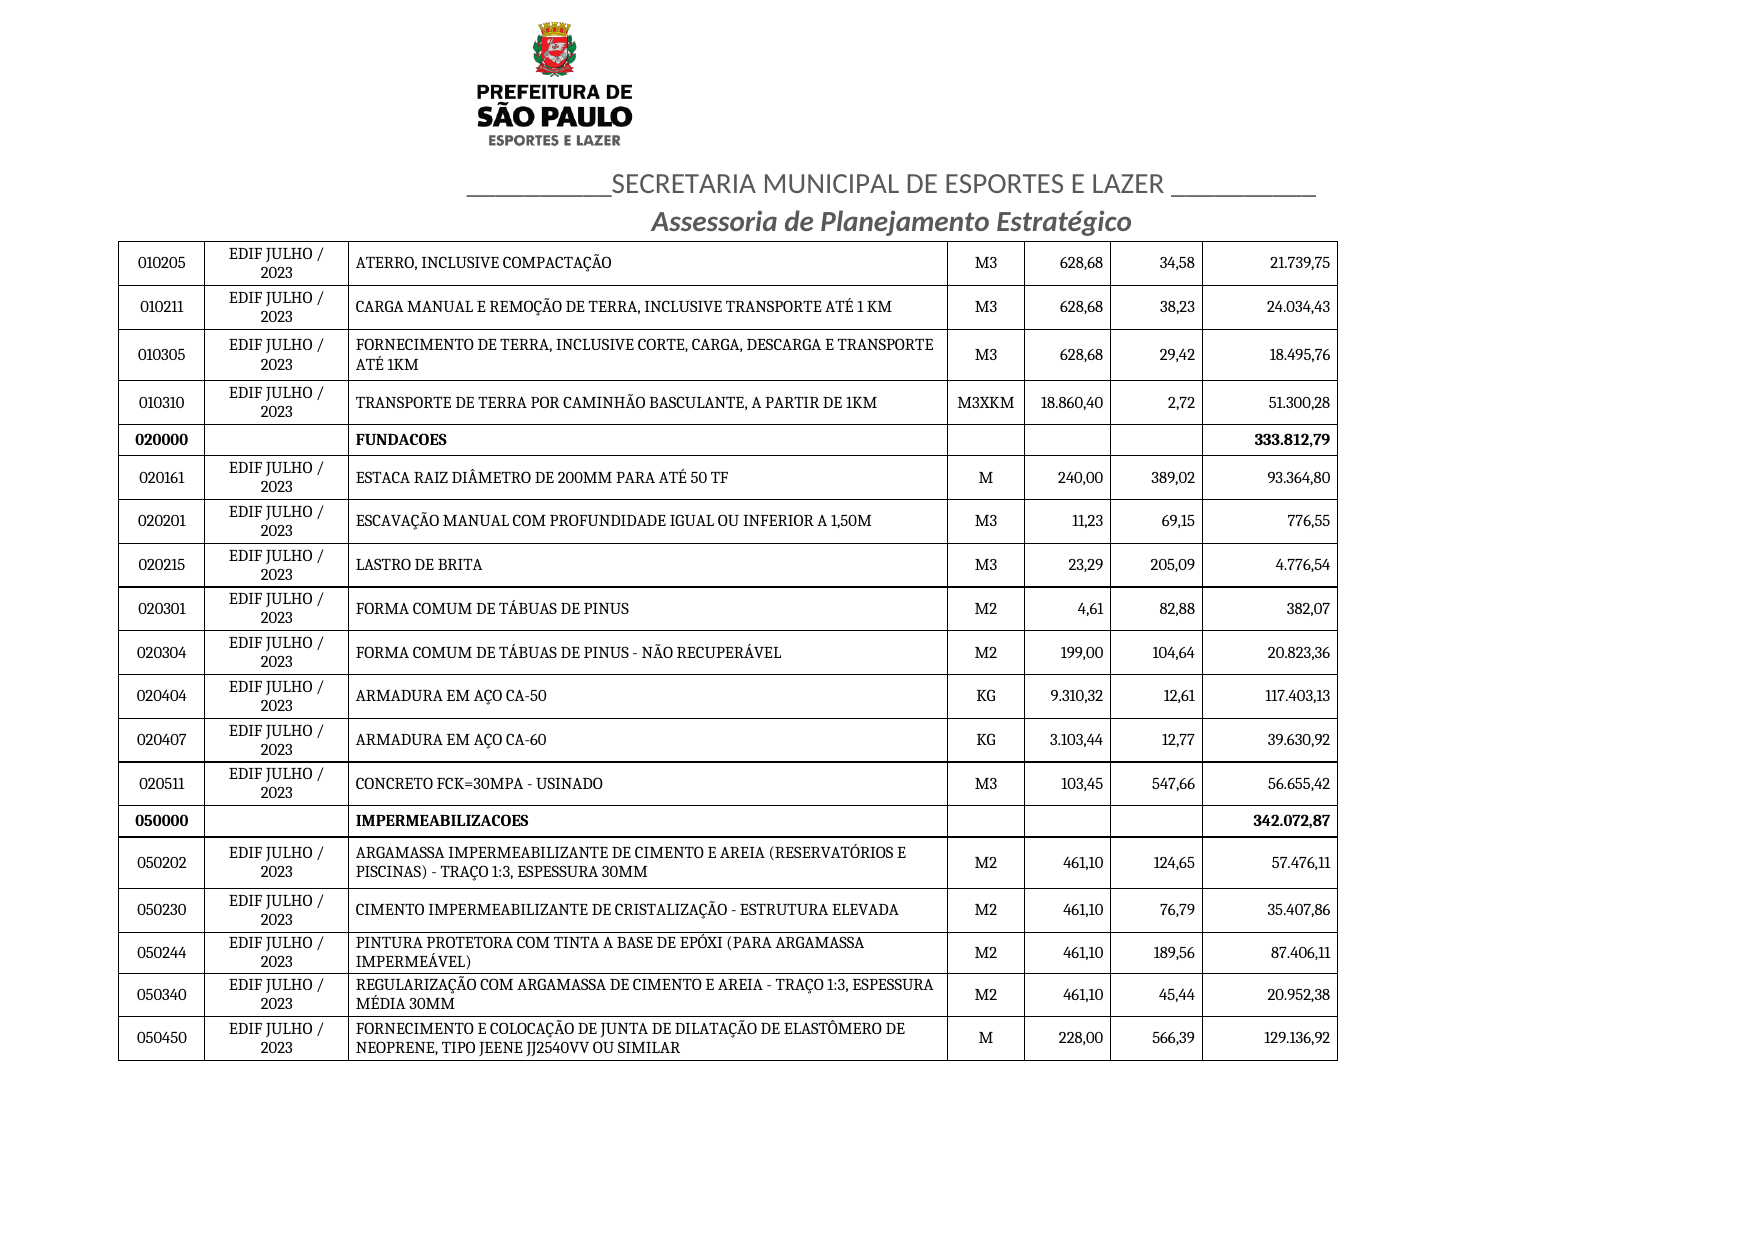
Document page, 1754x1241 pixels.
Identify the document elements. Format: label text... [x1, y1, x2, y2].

table_cell 4,61 [1025, 588, 1110, 630]
table_cell 333.812,79 [1203, 425, 1337, 455]
table_cell M3XKM [948, 381, 1024, 424]
table_cell M2 [948, 588, 1024, 630]
table_cell M2 [948, 631, 1024, 674]
table_cell M2 [948, 933, 1024, 972]
table_cell 776,55 [1203, 500, 1337, 543]
table_cell 020161 [119, 456, 204, 499]
table_cell 12,77 [1111, 719, 1202, 761]
table_cell M3 [948, 242, 1024, 285]
table_cell PINTURA PROTETORA COM TINTA A BASE DE EPÓXI (PARA ARGAMASSA IMPERMEÁVEL) [349, 933, 947, 972]
table_cell 23,29 [1025, 544, 1110, 586]
table_cell REGULARIZAÇÃO COM ARGAMASSA DE CIMENTO E AREIA - TRAÇO 1:3, ESPESSURA MÉDIA 30MM [349, 974, 947, 1016]
table_cell 2,72 [1111, 381, 1202, 424]
table_cell 050340 [119, 974, 204, 1016]
table_cell EDIF JULHO / 2023 [205, 286, 348, 329]
table_cell 020301 [119, 588, 204, 630]
table_cell 129.136,92 [1203, 1017, 1337, 1060]
table_cell ARMADURA EM AÇO CA-60 [349, 719, 947, 761]
table_cell 57.476,11 [1203, 838, 1337, 888]
table_cell 93.364,80 [1203, 456, 1337, 499]
table_cell 020215 [119, 544, 204, 586]
table_cell 69,15 [1111, 500, 1202, 543]
table_cell [1111, 425, 1202, 455]
table_cell 020304 [119, 631, 204, 674]
table_cell 20.952,38 [1203, 974, 1337, 1016]
table_cell 117.403,13 [1203, 675, 1337, 718]
table_cell 39.630,92 [1203, 719, 1337, 761]
table_cell M2 [948, 974, 1024, 1016]
table_cell [1025, 425, 1110, 455]
table_cell 124,65 [1111, 838, 1202, 888]
table_cell CARGA MANUAL E REMOÇÃO DE TERRA, INCLUSIVE TRANSPORTE ATÉ 1 KM [349, 286, 947, 329]
table_cell 189,56 [1111, 933, 1202, 972]
table_cell FORNECIMENTO E COLOCAÇÃO DE JUNTA DE DILATAÇÃO DE ELASTÔMERO DE NEOPRENE, TIPO JEENE JJ2540VV OU SIMILAR [349, 1017, 947, 1060]
table_cell ESCAVAÇÃO MANUAL COM PROFUNDIDADE IGUAL OU INFERIOR A 1,50M [349, 500, 947, 543]
table_cell ARMADURA EM AÇO CA-50 [349, 675, 947, 718]
table_cell 547,66 [1111, 763, 1202, 805]
table_cell 4.776,54 [1203, 544, 1337, 586]
table_cell 24.034,43 [1203, 286, 1337, 329]
table_cell 382,07 [1203, 588, 1337, 630]
table_cell 020511 [119, 763, 204, 805]
table_cell 87.406,11 [1203, 933, 1337, 972]
table_cell EDIF JULHO / 2023 [205, 763, 348, 805]
table_cell 104,64 [1111, 631, 1202, 674]
table_cell 35.407,86 [1203, 889, 1337, 932]
table_cell 56.655,42 [1203, 763, 1337, 805]
table_cell 461,10 [1025, 974, 1110, 1016]
table_cell EDIF JULHO / 2023 [205, 242, 348, 285]
table_cell LASTRO DE BRITA [349, 544, 947, 586]
table_cell 010310 [119, 381, 204, 424]
table_cell M3 [948, 330, 1024, 380]
table_cell 050244 [119, 933, 204, 972]
table_cell FORMA COMUM DE TÁBUAS DE PINUS [349, 588, 947, 630]
table_cell 240,00 [1025, 456, 1110, 499]
table_cell 566,39 [1111, 1017, 1202, 1060]
table_cell 010305 [119, 330, 204, 380]
table_cell FORMA COMUM DE TÁBUAS DE PINUS - NÃO RECUPERÁVEL [349, 631, 947, 674]
table_cell EDIF JULHO / 2023 [205, 675, 348, 718]
table_cell 050000 [119, 806, 204, 836]
table_cell EDIF JULHO / 2023 [205, 330, 348, 380]
table_cell M2 [948, 838, 1024, 888]
table_cell ARGAMASSA IMPERMEABILIZANTE DE CIMENTO E AREIA (RESERVATÓRIOS E PISCINAS) - TRAÇO 1:3, ESPESSURA 30MM [349, 838, 947, 888]
table_cell [205, 425, 348, 455]
table_cell M3 [948, 500, 1024, 543]
table_cell EDIF JULHO / 2023 [205, 588, 348, 630]
table_cell 82,88 [1111, 588, 1202, 630]
table_cell KG [948, 675, 1024, 718]
table_cell 199,00 [1025, 631, 1110, 674]
table_cell M3 [948, 763, 1024, 805]
table_cell M3 [948, 544, 1024, 586]
table_cell 461,10 [1025, 889, 1110, 932]
table_cell FUNDACOES [349, 425, 947, 455]
table_cell 18.495,76 [1203, 330, 1337, 380]
table_cell [1111, 806, 1202, 836]
table_cell 11,23 [1025, 500, 1110, 543]
table_cell 010211 [119, 286, 204, 329]
table_cell EDIF JULHO / 2023 [205, 500, 348, 543]
table_cell CONCRETO FCK=30MPA - USINADO [349, 763, 947, 805]
table_cell 342.072,87 [1203, 806, 1337, 836]
table_cell 461,10 [1025, 933, 1110, 972]
table_cell EDIF JULHO / 2023 [205, 933, 348, 972]
table_cell 020201 [119, 500, 204, 543]
table_cell EDIF JULHO / 2023 [205, 544, 348, 586]
table_cell M3 [948, 286, 1024, 329]
table_cell EDIF JULHO / 2023 [205, 631, 348, 674]
table_cell ESTACA RAIZ DIÂMETRO DE 200MM PARA ATÉ 50 TF [349, 456, 947, 499]
table_cell 29,42 [1111, 330, 1202, 380]
table_cell 050202 [119, 838, 204, 888]
table_cell 628,68 [1025, 286, 1110, 329]
table_cell 45,44 [1111, 974, 1202, 1016]
table_cell M [948, 456, 1024, 499]
table_cell 34,58 [1111, 242, 1202, 285]
table_cell 461,10 [1025, 838, 1110, 888]
table_cell EDIF JULHO / 2023 [205, 456, 348, 499]
table_cell EDIF JULHO / 2023 [205, 1017, 348, 1060]
table_cell [948, 425, 1024, 455]
table_cell KG [948, 719, 1024, 761]
table_cell 020407 [119, 719, 204, 761]
table_cell TRANSPORTE DE TERRA POR CAMINHÃO BASCULANTE, A PARTIR DE 1KM [349, 381, 947, 424]
table_cell EDIF JULHO / 2023 [205, 838, 348, 888]
table_cell 20.823,36 [1203, 631, 1337, 674]
table_cell EDIF JULHO / 2023 [205, 719, 348, 761]
table_cell IMPERMEABILIZACOES [349, 806, 947, 836]
table_cell M [948, 1017, 1024, 1060]
table_cell FORNECIMENTO DE TERRA, INCLUSIVE CORTE, CARGA, DESCARGA E TRANSPORTE ATÉ 1KM [349, 330, 947, 380]
table_cell 76,79 [1111, 889, 1202, 932]
table_cell [205, 806, 348, 836]
table_cell M2 [948, 889, 1024, 932]
table_cell EDIF JULHO / 2023 [205, 381, 348, 424]
table_cell 228,00 [1025, 1017, 1110, 1060]
table_cell 18.860,40 [1025, 381, 1110, 424]
table_cell 9.310,32 [1025, 675, 1110, 718]
table_cell ATERRO, INCLUSIVE COMPACTAÇÃO [349, 242, 947, 285]
table_cell 628,68 [1025, 242, 1110, 285]
table_cell [1025, 806, 1110, 836]
table_cell 010205 [119, 242, 204, 285]
table_cell 21.739,75 [1203, 242, 1337, 285]
table_cell 38,23 [1111, 286, 1202, 329]
table_cell [948, 806, 1024, 836]
table_cell 205,09 [1111, 544, 1202, 586]
table_cell CIMENTO IMPERMEABILIZANTE DE CRISTALIZAÇÃO - ESTRUTURA ELEVADA [349, 889, 947, 932]
table_cell 020404 [119, 675, 204, 718]
table_cell 12,61 [1111, 675, 1202, 718]
table_cell EDIF JULHO / 2023 [205, 974, 348, 1016]
table_cell 389,02 [1111, 456, 1202, 499]
table_cell 3.103,44 [1025, 719, 1110, 761]
table_cell 51.300,28 [1203, 381, 1337, 424]
table_cell 020000 [119, 425, 204, 455]
table_cell 103,45 [1025, 763, 1110, 805]
table_cell 628,68 [1025, 330, 1110, 380]
table_cell 050230 [119, 889, 204, 932]
picture [442, 0, 667, 168]
table_cell 050450 [119, 1017, 204, 1060]
table_cell EDIF JULHO / 2023 [205, 889, 348, 932]
